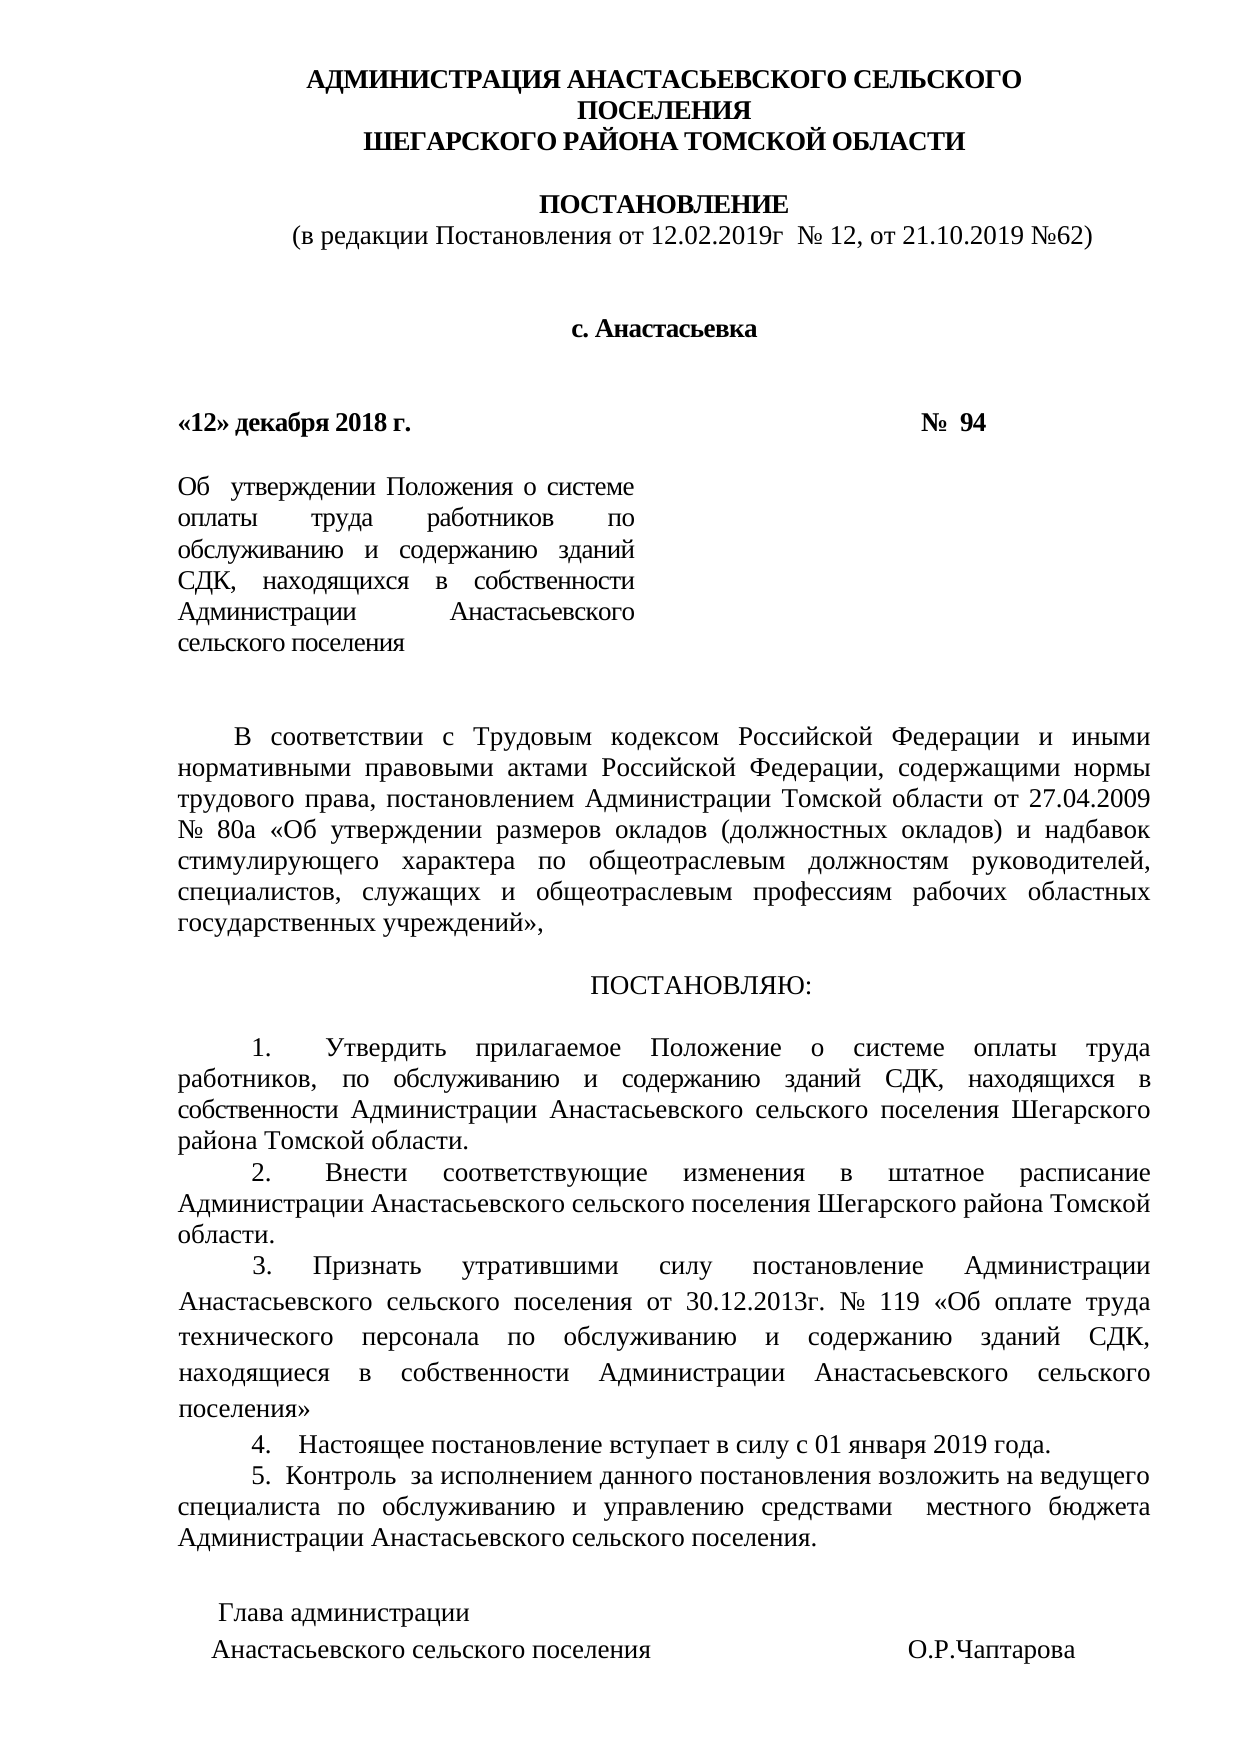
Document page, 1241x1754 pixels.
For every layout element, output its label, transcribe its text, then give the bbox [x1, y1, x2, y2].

text Об утверждении Положения о системе оплаты труда работников по обслуживанию и содержанию зданий СДК, находящихся в собственности Администрации Анастасьевского сельского поселения [177, 470, 635, 657]
list Внести соответствующие изменения в штатное расписание Администрации Анастасьевского сельского поселения Шегарского района Томской области. [177, 1156, 1152, 1249]
text В соответствии с Трудовым кодексом Российской Федерации и иными нормативными правовыми актами Российской Федерации, содержащими нормы трудового права, постановлением Администрации Томской области от 27.04.2009 № 80а «Об утверждении размеров окладов (должностных окладов) и надбавок стимулирующего характера по общеотраслевым должностям руководителей, специалистов, служащих и общеотраслевым профессиям рабочих областных государственных учреждений», [177, 719, 1152, 938]
list Утвердить прилагаемое Положение о системе оплаты труда работников, по обслуживанию и содержанию зданий СДК, находящихся в собственности Администрации Анастасьевского сельского поселения Шегарского района Томской области. [177, 1031, 1152, 1156]
text (в редакции Постановления от 12.02.2019г № 12, от 21.10.2019 №62) [177, 219, 1152, 250]
text 3. Признать утратившими силу постановление Администрации Анастасьевского сельского поселения от 30.12.2013г. № 119 «Об оплате труда технического персонала по обслуживанию и содержанию зданий СДК, находящиеся в собственности Администрации Анастасьевского сельского поселения» [178, 1249, 1152, 1423]
text ПОСТАНОВЛЕНИЕ [177, 188, 1152, 219]
text «12» декабря 2018 г. № 94 [177, 406, 1152, 437]
text Глава администрации [177, 1596, 1152, 1627]
text ПОСТАНОВЛЯЮ: [177, 969, 1152, 1000]
text Анастасьевского сельского поселения О.Р.Чаптарова [177, 1633, 1152, 1664]
text 5. Контроль за исполнением данного постановления возложить на ведущего специалиста по обслуживанию и управлению средствами местного бюджета Администрации Анастасьевского сельского поселения. [177, 1459, 1152, 1552]
text АДМИНИСТРАЦИЯ АНАСТАСЬЕВСКОГО СЕЛЬСКОГО [177, 63, 1152, 94]
text ПОСЕЛЕНИЯ [177, 94, 1152, 125]
text 4. Настоящее постановление вступает в силу с 01 января 2019 года. [251, 1428, 1152, 1459]
text с. Анастасьевка [177, 312, 1152, 343]
text ШЕГАРСКОГО РАЙОНА ТОМСКОЙ ОБЛАСТИ [177, 125, 1152, 157]
